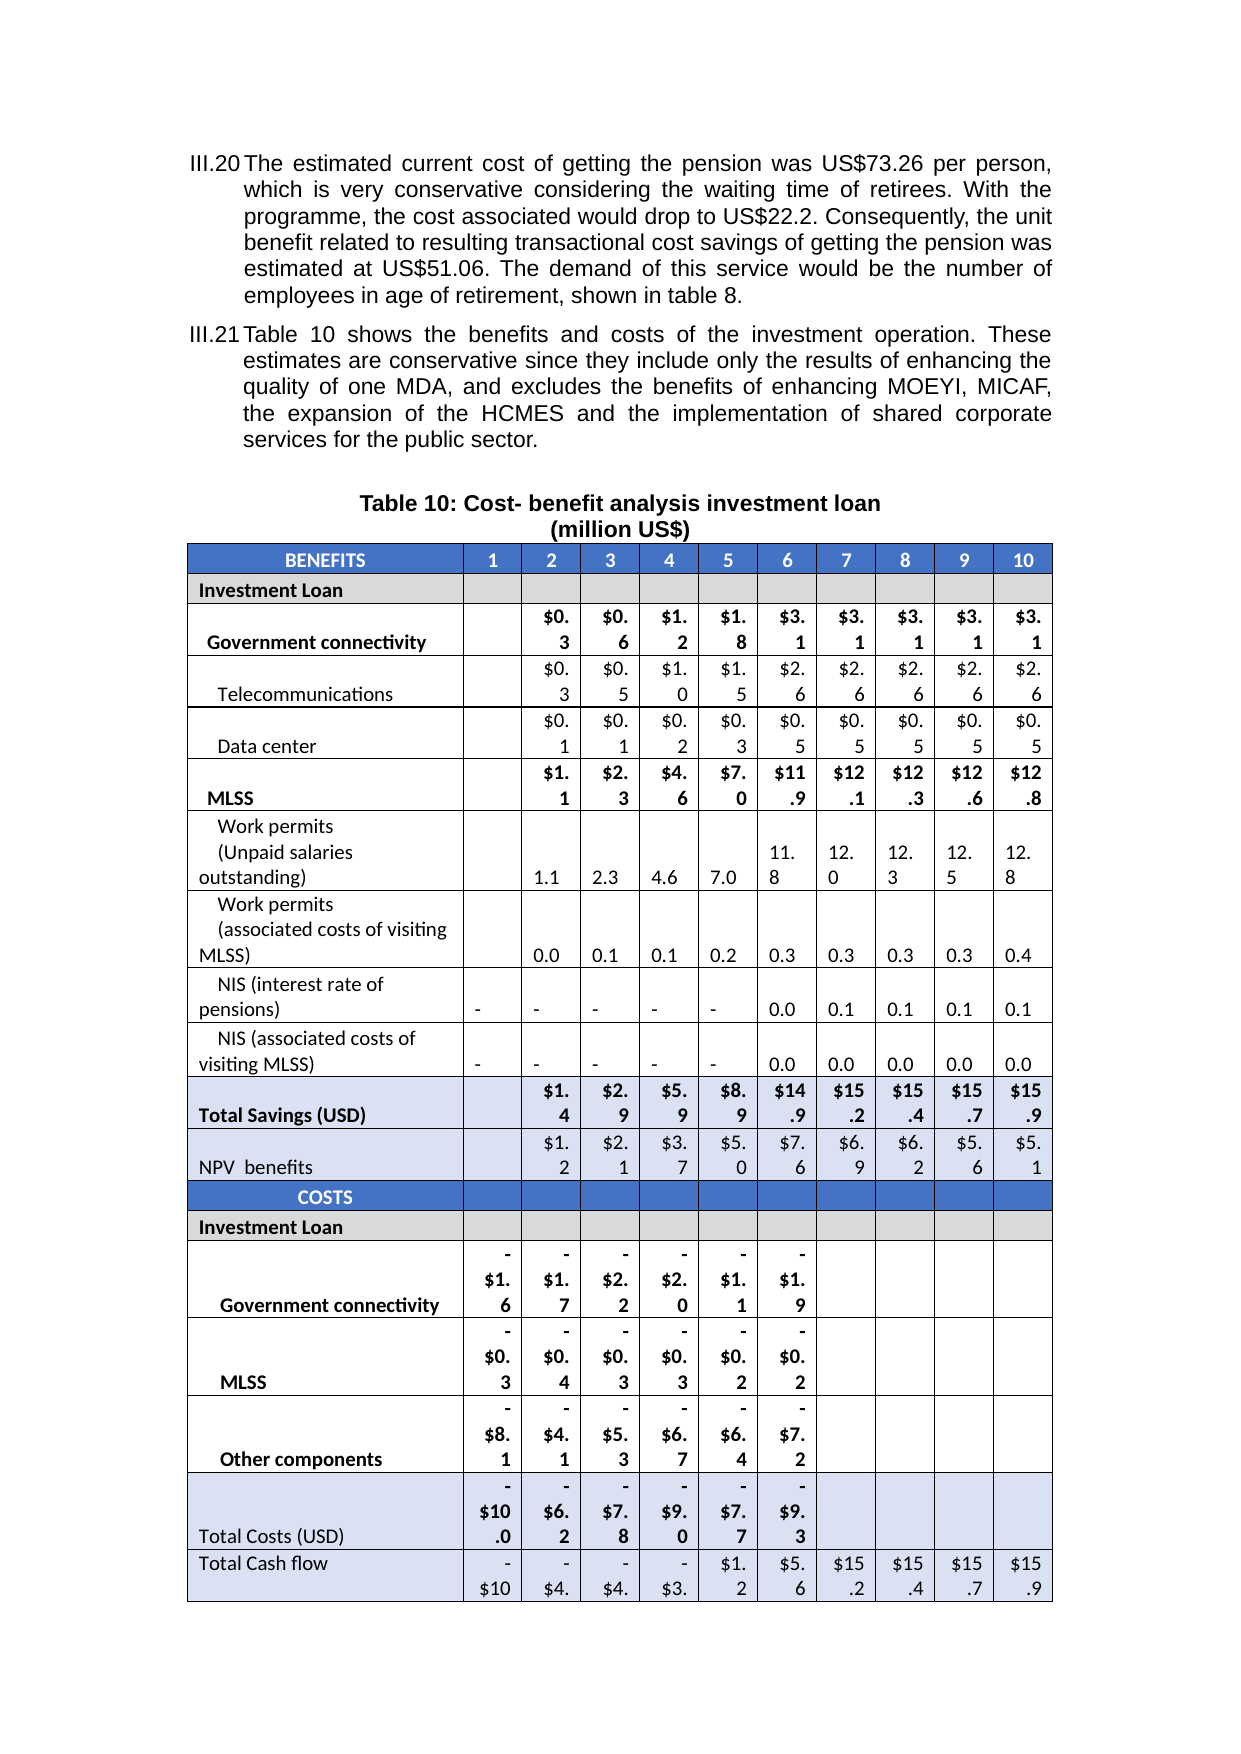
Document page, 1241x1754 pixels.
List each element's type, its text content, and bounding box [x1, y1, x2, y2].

table_header 4 [640, 544, 698, 573]
table_cell -$2.0 [640, 1241, 698, 1317]
table_cell Government connectivity [188, 604, 463, 654]
table_cell -$6.4 [699, 1396, 757, 1472]
table_cell [758, 1211, 816, 1240]
list The estimated current cost of getting the pension was US$73.26 per person, which is very conservative considering the waiting time of retirees. With the programme, the cost associated would drop to US$22.2. Consequently, the unit benefit related to resulting transactional cost savings of getting the pension was estimated at US$51.06. The demand of this service would be the number of employees in age of retirement, shown in table 8. [189, 150, 1053, 308]
table_header BENEFITS [188, 544, 463, 573]
table_cell $0.5 [994, 708, 1052, 758]
table_cell [640, 1181, 698, 1210]
table_cell $3.7 [640, 1129, 698, 1180]
table_cell - [640, 968, 698, 1022]
table_cell $3.1 [817, 604, 875, 654]
table_cell [464, 656, 521, 706]
table_cell -$6.7 [640, 1396, 698, 1472]
table_cell $11.9 [758, 759, 816, 810]
table_cell -$5.3 [581, 1396, 639, 1472]
table_cell 1.1 [522, 811, 580, 890]
table_cell -$0.3 [581, 1318, 639, 1394]
table_cell 0.1 [817, 968, 875, 1022]
table_cell $4.6 [640, 759, 698, 810]
table_cell [464, 708, 521, 758]
table_cell 0.3 [817, 891, 875, 967]
table_cell [935, 1318, 993, 1394]
table_cell $2.9 [581, 1077, 639, 1128]
table_cell $1.2 [640, 604, 698, 654]
table_cell MLSS [188, 1318, 463, 1394]
table_cell $3.1 [994, 604, 1052, 654]
table_cell $0.5 [876, 708, 934, 758]
table_cell [817, 1241, 875, 1317]
table_cell $3.1 [935, 604, 993, 654]
table_cell $0.5 [581, 656, 639, 706]
table_cell 0.2 [699, 891, 757, 967]
table_cell -$7.8 [581, 1473, 639, 1549]
table_cell [699, 574, 757, 603]
table_cell - [522, 968, 580, 1022]
table_cell $0.3 [522, 604, 580, 654]
table_cell $2.6 [817, 656, 875, 706]
table_cell $3.1 [758, 604, 816, 654]
table_cell - [699, 968, 757, 1022]
table_cell $15.7 [935, 1077, 993, 1128]
table_cell -$4.9 [581, 1550, 639, 1601]
table_cell [817, 1181, 875, 1210]
table_cell $14.9 [758, 1077, 816, 1128]
table_cell $1.8 [699, 604, 757, 654]
table_cell [581, 1211, 639, 1240]
table_cell $0.3 [522, 656, 580, 706]
table_cell [994, 1318, 1052, 1394]
table_cell [699, 1211, 757, 1240]
table_cell 12.0 [817, 811, 875, 890]
table_cell $12.6 [935, 759, 993, 810]
table_cell Work permits (associated costs of visiting MLSS) [188, 891, 463, 967]
table_cell -$0.3 [640, 1318, 698, 1394]
table_cell 0.1 [935, 968, 993, 1022]
table_cell -$4.1 [522, 1396, 580, 1472]
table_cell $6.2 [876, 1129, 934, 1180]
table_cell $6.9 [817, 1129, 875, 1180]
table_cell 0.0 [817, 1023, 875, 1076]
table_cell [935, 1473, 993, 1549]
table_cell [581, 1181, 639, 1210]
table_cell $2.6 [994, 656, 1052, 706]
table_cell [522, 1181, 580, 1210]
table_cell [699, 1181, 757, 1210]
table_cell $2.6 [758, 656, 816, 706]
table_cell Data center [188, 708, 463, 758]
table_header 9 [935, 544, 993, 573]
table_cell -$0.2 [699, 1318, 757, 1394]
table_cell 0.0 [935, 1023, 993, 1076]
list Table 10 shows the benefits and costs of the investment operation. These estimates are conservative since they include only the results of enhancing the quality of one MDA, and excludes the benefits of enhancing MOEYI, MICAF, the expansion of the HCMES and the implementation of shared corporate services for the public sector. [189, 321, 1053, 452]
table_header 8 [876, 544, 934, 573]
table_cell Other components [188, 1396, 463, 1472]
table_cell NPV benefits [188, 1129, 463, 1180]
table_cell $15.7 [935, 1550, 993, 1601]
table_cell [935, 574, 993, 603]
table_header 1 [464, 544, 521, 573]
table_header 3 [581, 544, 639, 573]
table_cell $7.0 [699, 759, 757, 810]
table_cell [876, 1211, 934, 1240]
table_cell $2.6 [935, 656, 993, 706]
table_cell $1.2 [699, 1550, 757, 1601]
table_cell $0.6 [581, 604, 639, 654]
table_cell - [640, 1023, 698, 1076]
table_cell [464, 1211, 521, 1240]
table_cell COSTS [188, 1181, 463, 1210]
table_cell NIS (interest rate of pensions) [188, 968, 463, 1022]
table_cell $5.9 [640, 1077, 698, 1128]
table_cell [876, 574, 934, 603]
text Table 10: Cost- benefit analysis investment loan [187, 490, 1053, 516]
table_header 2 [522, 544, 580, 573]
table_cell -$6.2 [522, 1473, 580, 1549]
table_cell -$0.3 [464, 1318, 521, 1394]
table_cell 0.3 [876, 891, 934, 967]
table_cell 0.0 [758, 968, 816, 1022]
table_cell -$7.2 [758, 1396, 816, 1472]
table_cell $0.5 [758, 708, 816, 758]
table_cell Investment Loan [188, 1211, 463, 1240]
table_cell [758, 574, 816, 603]
table_cell 0.1 [581, 891, 639, 967]
table_cell [464, 574, 521, 603]
table_cell -$0.4 [522, 1318, 580, 1394]
table_cell $0.5 [935, 708, 993, 758]
table_header 7 [817, 544, 875, 573]
table_cell -$10.0 [464, 1550, 521, 1601]
table_cell [817, 574, 875, 603]
table_cell [876, 1181, 934, 1210]
table_cell [817, 1318, 875, 1394]
table_cell $7.6 [758, 1129, 816, 1180]
text (million US$) [187, 516, 1053, 543]
table_cell - [464, 1023, 521, 1076]
table_cell [522, 574, 580, 603]
table_cell Total Savings (USD) [188, 1077, 463, 1128]
table_cell 0.3 [758, 891, 816, 967]
table_cell - [581, 968, 639, 1022]
table_cell -$3.1 [640, 1550, 698, 1601]
table_cell -$8.1 [464, 1396, 521, 1472]
table_cell [464, 604, 521, 654]
table_cell [876, 1318, 934, 1394]
table_cell [817, 1211, 875, 1240]
table_cell 7.0 [699, 811, 757, 890]
table_cell -$9.3 [758, 1473, 816, 1549]
table_cell 0.0 [522, 891, 580, 967]
table_cell 0.1 [876, 968, 934, 1022]
table_cell [876, 1396, 934, 1472]
table_cell [994, 574, 1052, 603]
table_cell 0.0 [994, 1023, 1052, 1076]
table_cell [758, 1181, 816, 1210]
table_header 6 [758, 544, 816, 573]
table_cell 0.0 [876, 1023, 934, 1076]
table_cell 0.4 [994, 891, 1052, 967]
table_cell Total Cash flow [188, 1550, 463, 1601]
table_cell 12.8 [994, 811, 1052, 890]
table_cell $15.4 [876, 1077, 934, 1128]
table_cell $12.8 [994, 759, 1052, 810]
table_cell 4.6 [640, 811, 698, 890]
table_cell $1.0 [640, 656, 698, 706]
table_cell - [699, 1023, 757, 1076]
table_cell $1.1 [522, 759, 580, 810]
table_cell -$0.2 [758, 1318, 816, 1394]
table_cell [464, 811, 521, 890]
table_cell $15.9 [994, 1550, 1052, 1601]
table_cell [464, 1129, 521, 1180]
table_cell - [522, 1023, 580, 1076]
table_cell MLSS [188, 759, 463, 810]
table_cell 2.3 [581, 811, 639, 890]
table_cell [640, 574, 698, 603]
table_cell $0.3 [699, 708, 757, 758]
table_cell 12.5 [935, 811, 993, 890]
table_cell Total Costs (USD) [188, 1473, 463, 1549]
table_cell [522, 1211, 580, 1240]
table_cell $12.3 [876, 759, 934, 810]
table_cell 0.1 [994, 968, 1052, 1022]
table_cell Investment Loan [188, 574, 463, 603]
table_cell [464, 759, 521, 810]
table_cell $0.1 [522, 708, 580, 758]
table_cell [464, 891, 521, 967]
table_cell $8.9 [699, 1077, 757, 1128]
table_cell -$4.8 [522, 1550, 580, 1601]
table_cell $5.0 [699, 1129, 757, 1180]
table_cell [994, 1181, 1052, 1210]
table_cell [994, 1396, 1052, 1472]
table_cell - [464, 968, 521, 1022]
table_header 5 [699, 544, 757, 573]
table_cell $1.4 [522, 1077, 580, 1128]
table_cell [581, 574, 639, 603]
table_cell [935, 1181, 993, 1210]
table_cell -$9.0 [640, 1473, 698, 1549]
table_cell $15.4 [876, 1550, 934, 1601]
table_cell [817, 1473, 875, 1549]
table_cell -$2.2 [581, 1241, 639, 1317]
table_cell - [581, 1023, 639, 1076]
table_cell [876, 1241, 934, 1317]
table_cell $3.1 [876, 604, 934, 654]
table_cell $15.9 [994, 1077, 1052, 1128]
table_cell $5.6 [935, 1129, 993, 1180]
table_header 10 [994, 544, 1052, 573]
table_cell -$1.7 [522, 1241, 580, 1317]
table_cell -$10.0 [464, 1473, 521, 1549]
table_cell $1.5 [699, 656, 757, 706]
table_cell $2.6 [876, 656, 934, 706]
table_cell [876, 1473, 934, 1549]
table_cell $0.1 [581, 708, 639, 758]
table_cell Work permits (Unpaid salaries outstanding) [188, 811, 463, 890]
table_cell [640, 1211, 698, 1240]
table_cell [817, 1396, 875, 1472]
table_cell $1.2 [522, 1129, 580, 1180]
table_cell $2.3 [581, 759, 639, 810]
table_cell [994, 1473, 1052, 1549]
table_cell Telecommunications [188, 656, 463, 706]
table_cell -$1.6 [464, 1241, 521, 1317]
table_cell 11.8 [758, 811, 816, 890]
table_cell 12.3 [876, 811, 934, 890]
table_cell [994, 1241, 1052, 1317]
table_cell 0.1 [640, 891, 698, 967]
table_cell $15.2 [817, 1077, 875, 1128]
table_cell $0.5 [817, 708, 875, 758]
table_cell [935, 1396, 993, 1472]
table_cell $5.1 [994, 1129, 1052, 1180]
table_cell [464, 1077, 521, 1128]
table_cell Government connectivity [188, 1241, 463, 1317]
table_cell [935, 1211, 993, 1240]
table_cell $12.1 [817, 759, 875, 810]
table_cell [464, 1181, 521, 1210]
table_cell NIS (associated costs of visiting MLSS) [188, 1023, 463, 1076]
table_cell 0.0 [758, 1023, 816, 1076]
table_cell $15.2 [817, 1550, 875, 1601]
table_cell $2.1 [581, 1129, 639, 1180]
table_cell -$7.7 [699, 1473, 757, 1549]
table_cell $0.2 [640, 708, 698, 758]
table_cell -$1.9 [758, 1241, 816, 1317]
table_cell [994, 1211, 1052, 1240]
table_cell 0.3 [935, 891, 993, 967]
table_cell -$1.1 [699, 1241, 757, 1317]
table_cell [935, 1241, 993, 1317]
table_cell $5.6 [758, 1550, 816, 1601]
